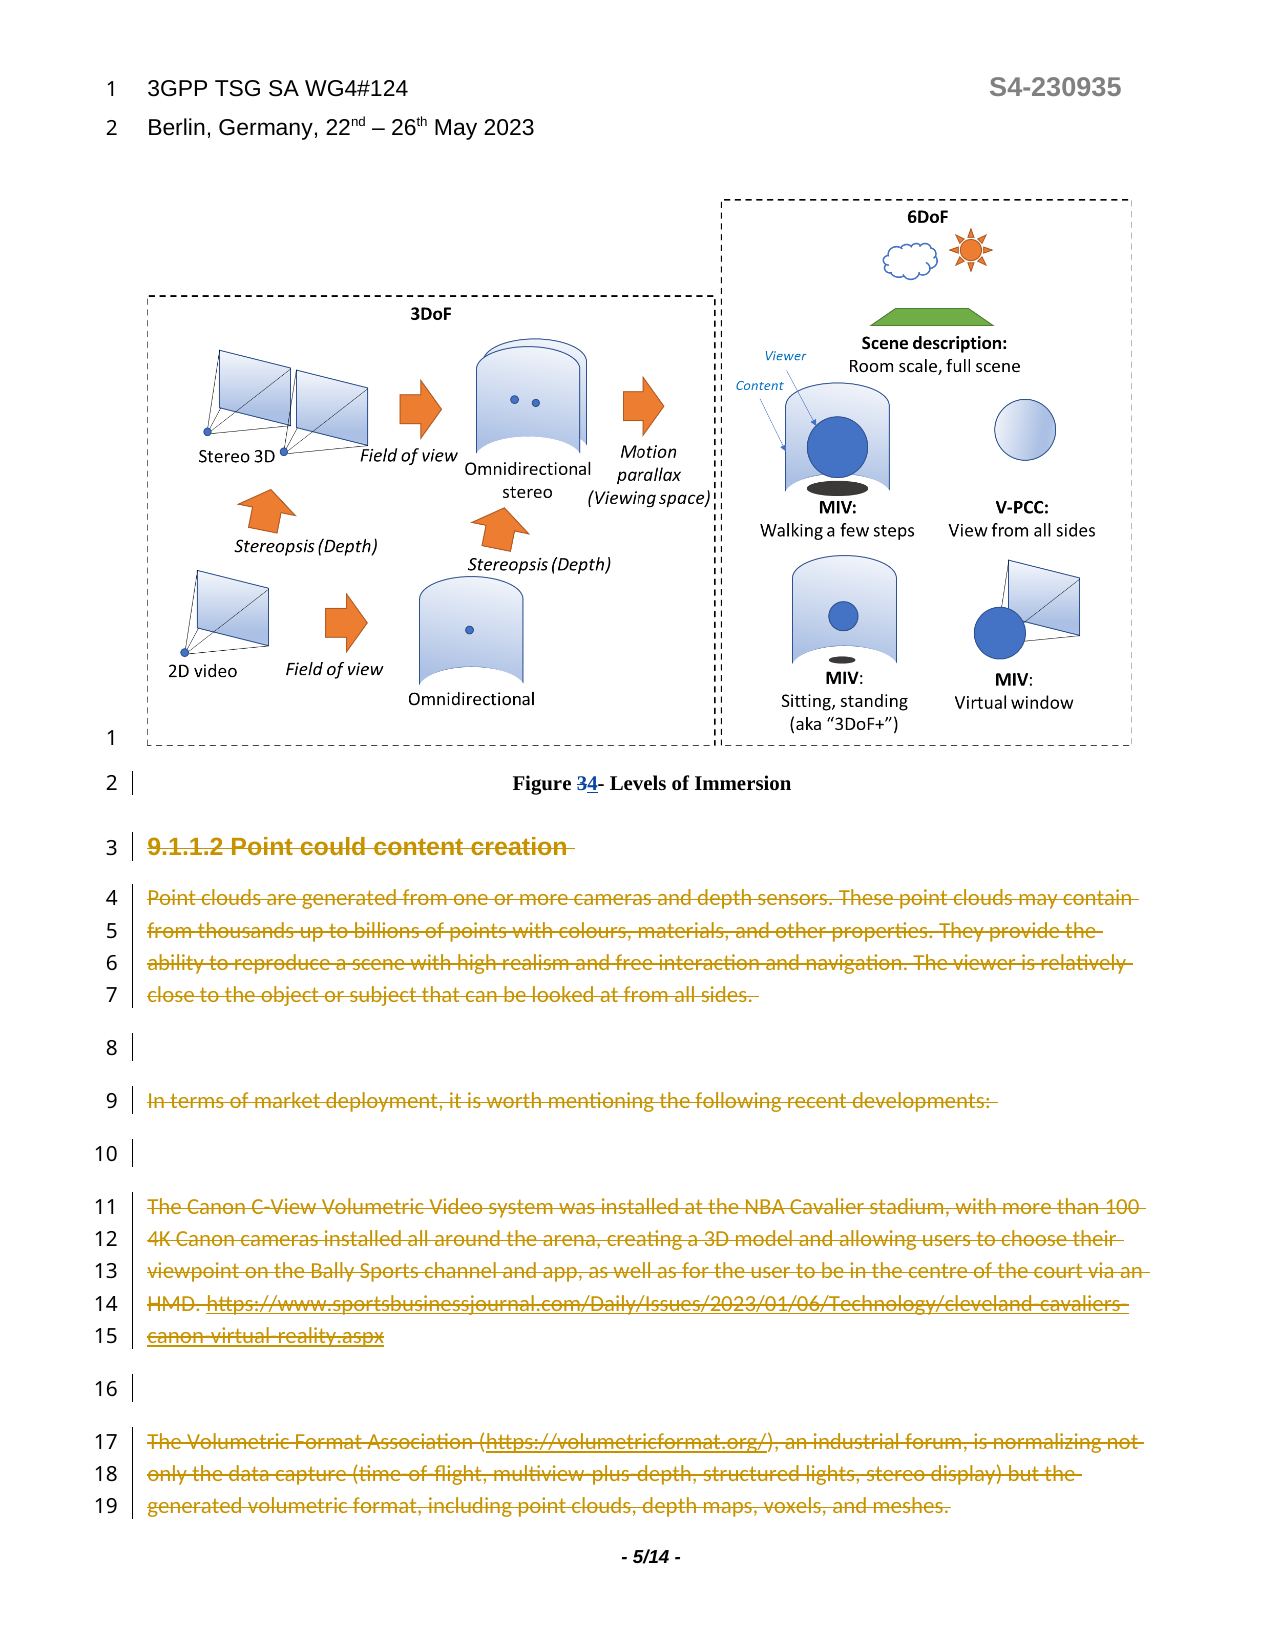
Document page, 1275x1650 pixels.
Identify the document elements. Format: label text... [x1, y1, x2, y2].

text Figure - Levels of Immersion [147, 771, 1156, 795]
picture [147, 198, 1132, 746]
